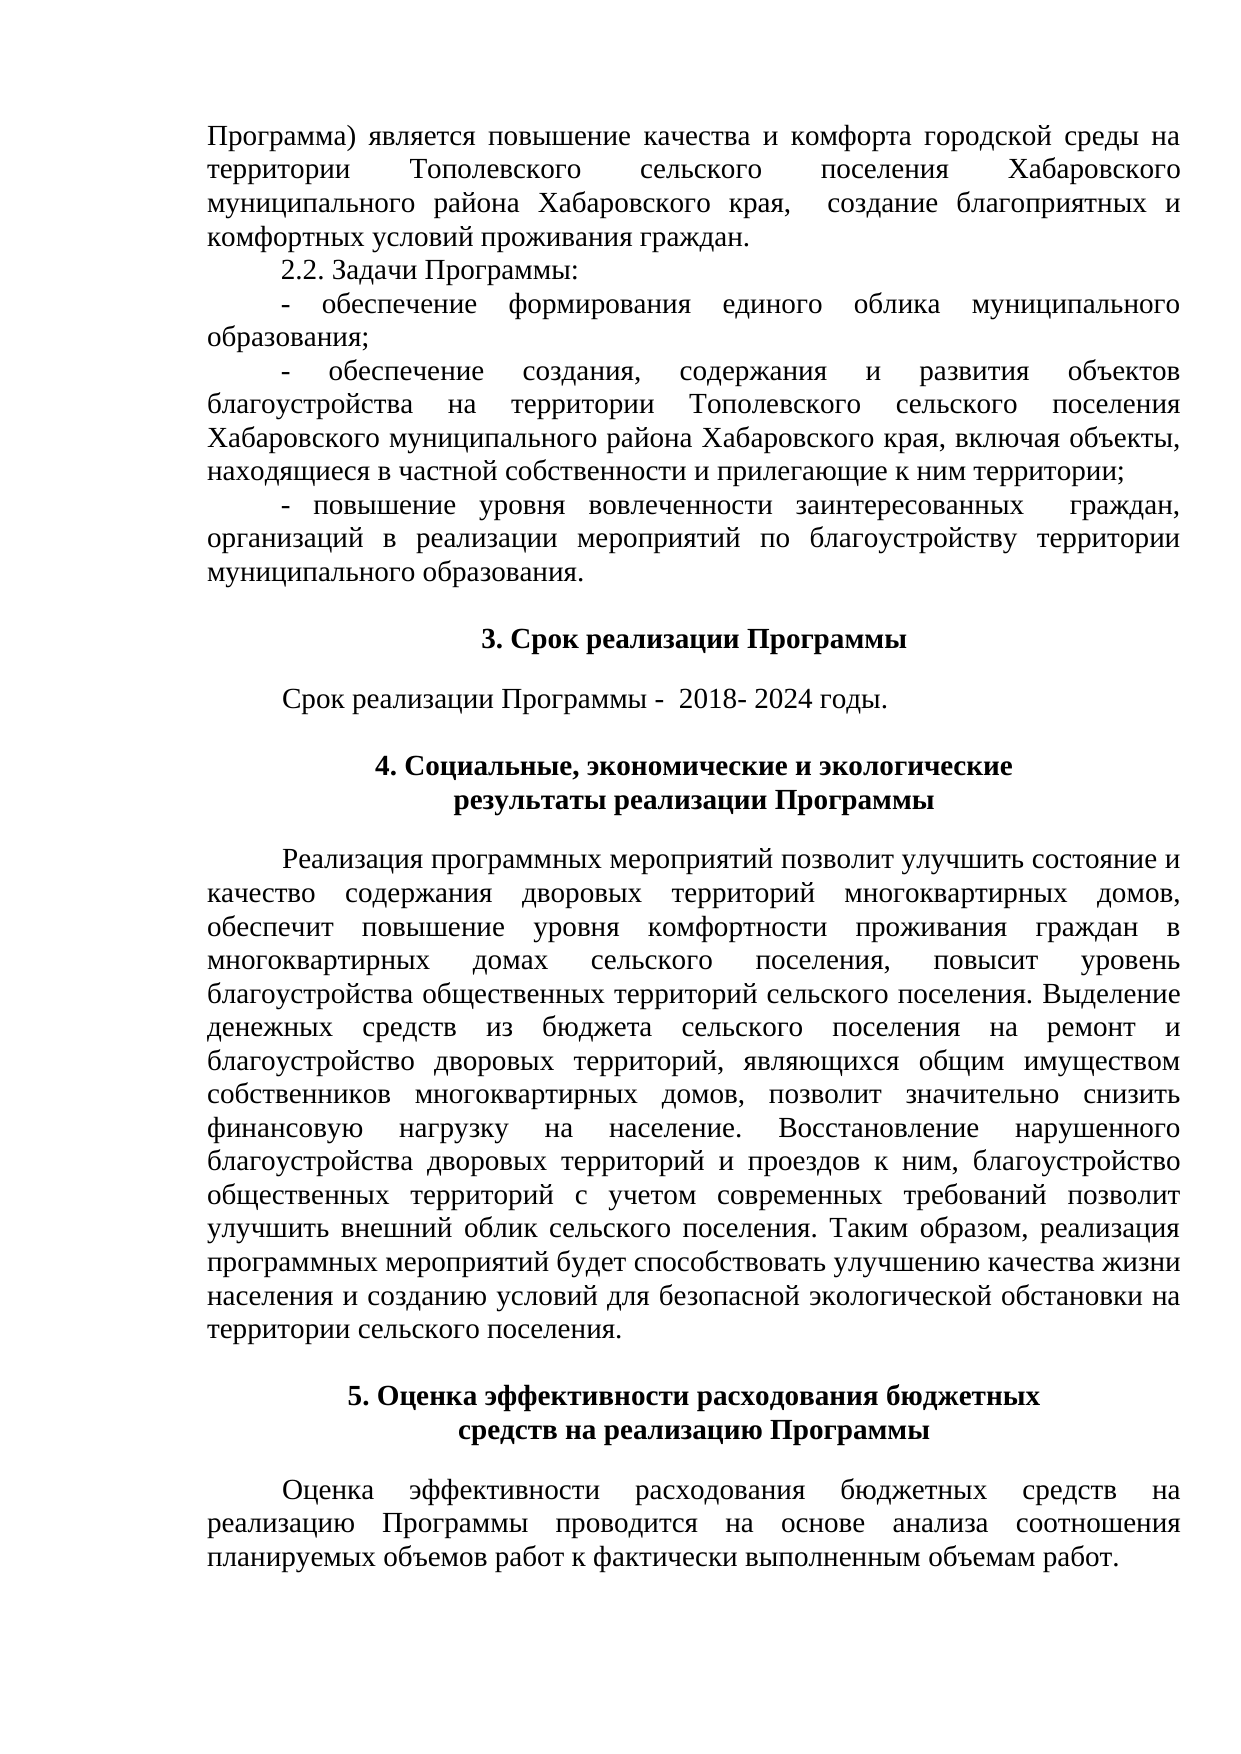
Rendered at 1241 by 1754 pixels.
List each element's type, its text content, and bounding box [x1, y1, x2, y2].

text Срок реализации Программы - 2018- 2024 годы. [207, 681, 1181, 715]
subtitle 4. Социальные, экономические и экологические результаты реализации Программы [207, 748, 1181, 815]
text 2.2. Задачи Программы: [207, 252, 1181, 286]
text Реализация программных мероприятий позволит улучшить состояние и качество содержания дворовых территорий многоквартирных домов, обеспечит повышение уровня комфортности проживания граждан в многоквартирных домах сельского поселения, повысит уровень благоустройства общественных территорий сельского поселения. Выделение денежных средств из бюджета сельского поселения на ремонт и благоустройство дворовых территорий, являющихся общим имуществом собственников многоквартирных домов, позволит значительно снизить финансовую нагрузку на население. Восстановление нарушенного благоустройства дворовых территорий и проездов к ним, благоустройство общественных территорий с учетом современных требований позволит улучшить внешний облик сельского поселения. Таким образом, реализация программных мероприятий будет способствовать улучшению качества жизни населения и созданию условий для безопасной экологической обстановки на территории сельского поселения. [207, 842, 1181, 1345]
text Оценка эффективности расходования бюджетных средств на реализацию Программы проводится на основе анализа соотношения планируемых объемов работ к фактически выполненным объемам работ. [207, 1472, 1181, 1572]
subtitle 3. Срок реализации Программы [207, 621, 1181, 655]
text - повышение уровня вовлеченности заинтересованных граждан, организаций в реализации мероприятий по благоустройству территории муниципального образования. [207, 487, 1181, 588]
text - обеспечение формирования единого облика муниципального образования; [207, 286, 1181, 353]
subtitle 5. Оценка эффективности расходования бюджетных средств на реализацию Программы [207, 1378, 1181, 1445]
text - обеспечение создания, содержания и развития объектов благоустройства на территории Тополевского сельского поселения Хабаровского муниципального района Хабаровского края, включая объекты, находящиеся в частной собственности и прилегающие к ним территории; [207, 353, 1181, 487]
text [207, 118, 1181, 252]
